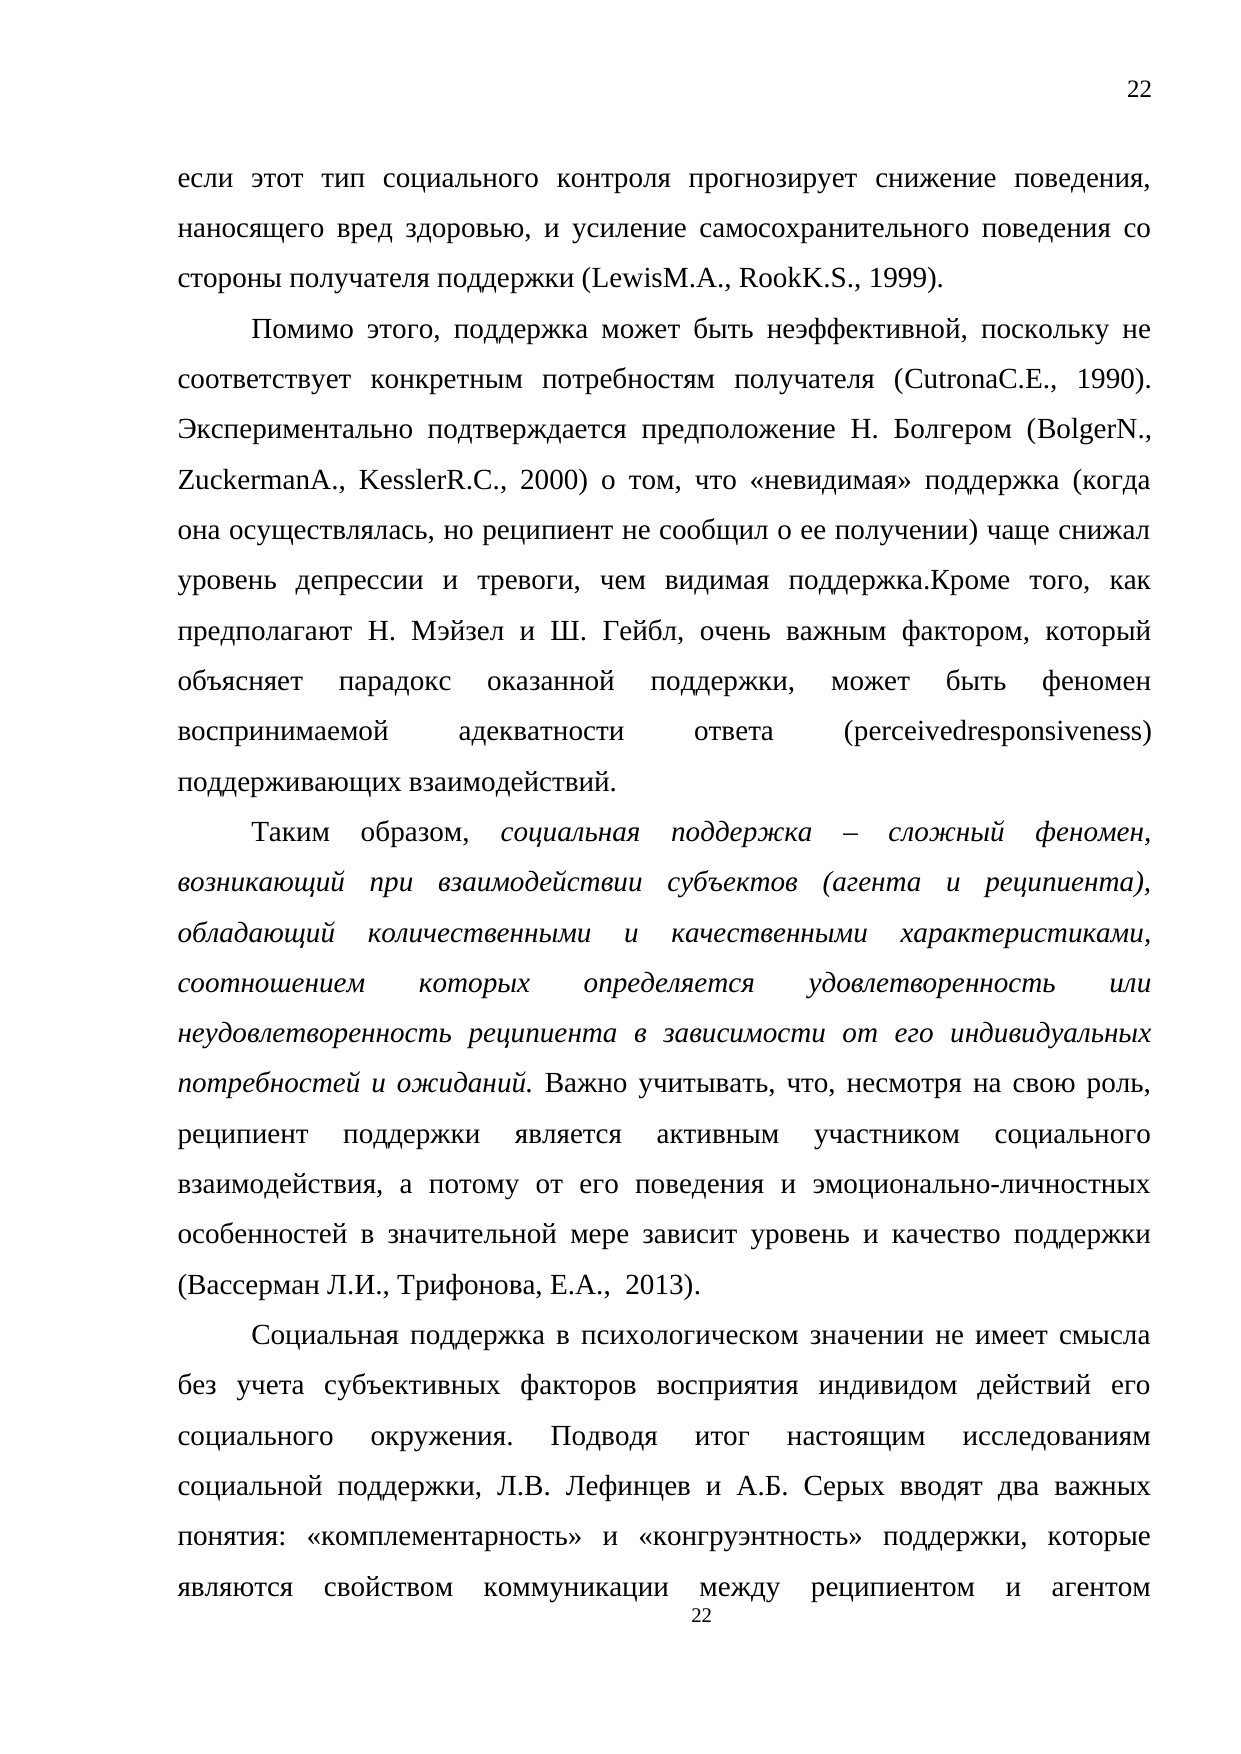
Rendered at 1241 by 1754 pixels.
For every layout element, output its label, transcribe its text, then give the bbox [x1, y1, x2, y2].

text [177, 1317, 1152, 1602]
text Таким образом, социальная поддержка – сложный феномен, возникающий при взаимодействии субъектов (агента и реципиента), обладающий количественными и качественными характеристиками, соотношением которых определяется удовлетворенность или неудовлетворенность реципиента в зависимости от его индивидуальных потребностей и ожиданий. Важно учитывать, что, несмотря на свою роль, реципиент поддержки является активным участником социального взаимодействия, а потому от его поведения и эмоционально-личностных особенностей в значительной мере зависит уровень и качество поддержки (Вассерман Л.И., Трифонова, Е.А., 2013). [177, 814, 1152, 1300]
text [177, 160, 1152, 294]
text Помимо этого, поддержка может быть неэффективной, поскольку не соответствует конкретным потребностям получателя (CutronaC.E., 1990). Экспериментально подтверждается предположение Н. Болгером (BolgerN., ZuckermanA., KesslerR.C., 2000) о том, что «невидимая» поддержка (когда она осуществлялась, но реципиент не сообщил о ее получении) чаще снижал уровень депрессии и тревоги, чем видимая поддержка.Кроме того, как предполагают Н. Мэйзел и Ш. Гейбл, очень важным фактором, который объясняет парадокс оказанной поддержки, может быть феномен воспринимаемой адекватности ответа (perceivedresponsiveness) поддерживающих взаимодействий. [177, 311, 1152, 797]
